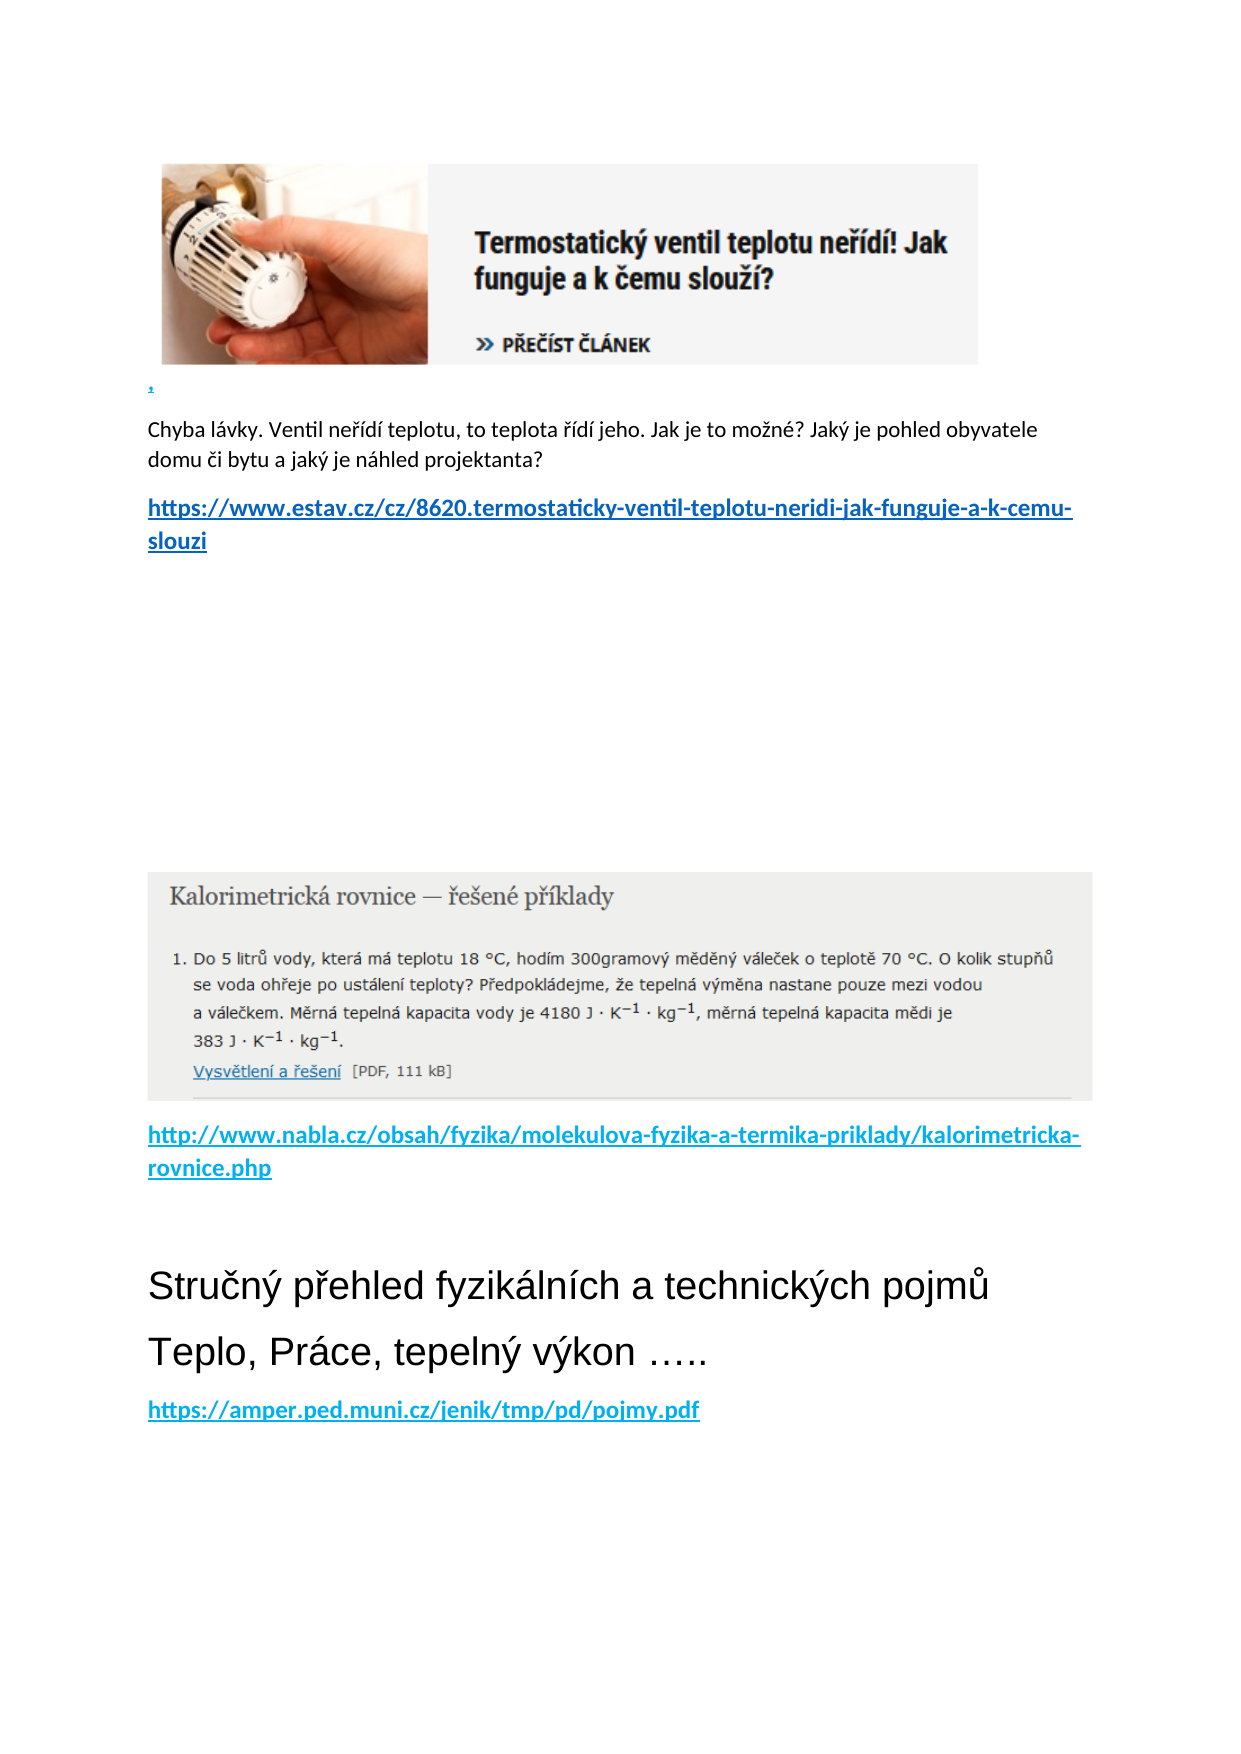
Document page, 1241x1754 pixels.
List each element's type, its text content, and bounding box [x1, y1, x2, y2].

picture [147, 872, 1093, 1101]
text http://www.nabla.cz/obsah/fyzika/molekulova-fyzika-a-termika-priklady/kalorimetricka-rovnice.php [148, 1119, 1092, 1183]
text Chyba lávky. Ventil neřídí teplotu, to teplota řídí jeho. Jak je to možné? Jaký je pohled obyvatele domu či bytu a jaký je náhled projektanta? [148, 415, 1092, 473]
text Teplo, Práce, tepelný výkon ….. [148, 1328, 1092, 1374]
picture [159, 147, 979, 390]
text https://amper.ped.muni.cz/jenik/tmp/pd/pojmy.pdf [148, 1394, 1092, 1425]
text Stručný přehled fyzikálních a technických pojmů [148, 1263, 1092, 1308]
text https://www.estav.cz/cz/8620.termostaticky-ventil-teplotu-neridi-jak-funguje-a-k-cemu-slouzi [148, 492, 1092, 556]
